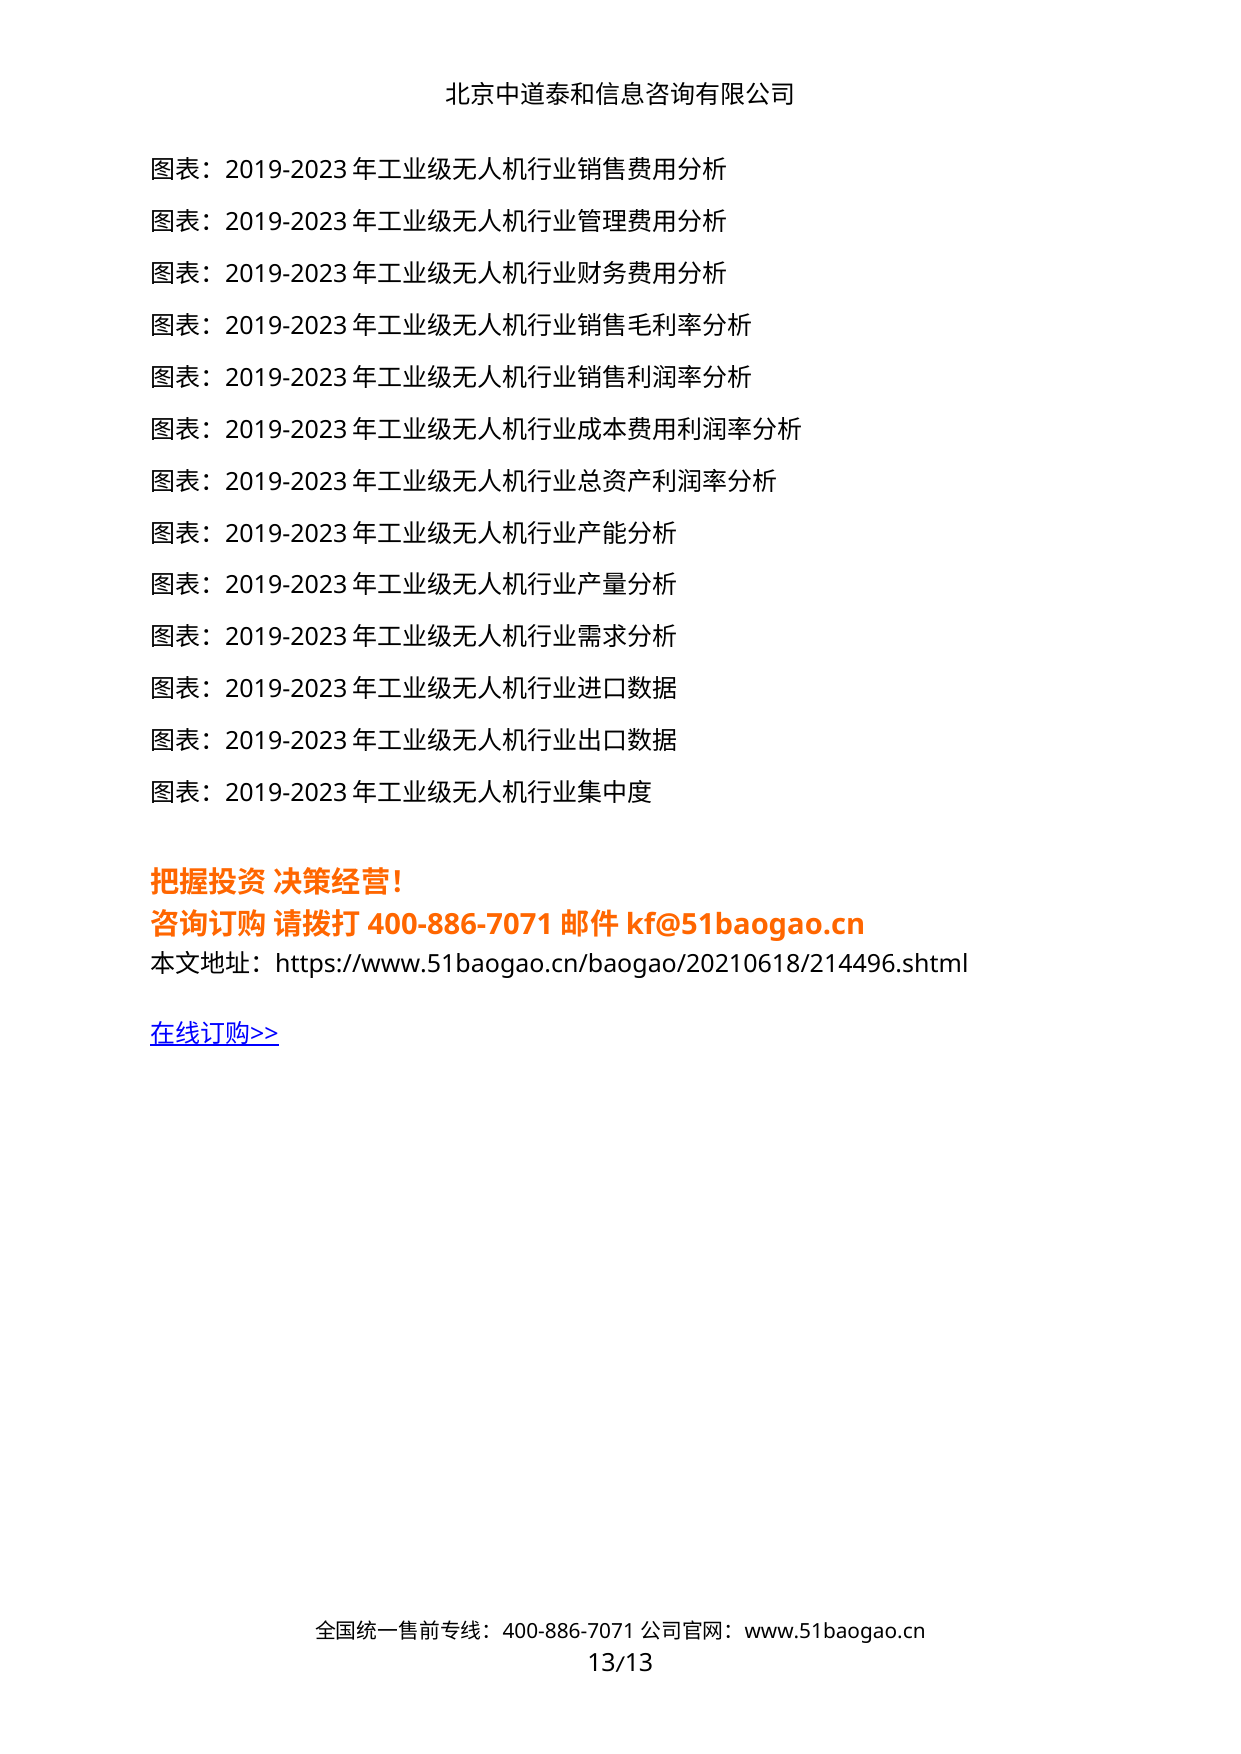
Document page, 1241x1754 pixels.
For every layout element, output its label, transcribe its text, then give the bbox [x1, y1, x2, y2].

text 图表：2019-2023年工业级无人机行业销售费用分析 [150, 150, 1090, 186]
text 图表：2019-2023年工业级无人机行业出口数据 [150, 721, 1090, 757]
text 图表：2019-2023年工业级无人机行业产能分析 [150, 513, 1090, 549]
text 图表：2019-2023年工业级无人机行业集中度 [150, 772, 1090, 809]
text 图表：2019-2023年工业级无人机行业财务费用分析 [150, 254, 1090, 290]
text 在线订购>> [150, 979, 1090, 1050]
text 图表：2019-2023年工业级无人机行业产量分析 [150, 565, 1090, 601]
text 图表：2019-2023年工业级无人机行业成本费用利润率分析 [150, 409, 1090, 446]
text 图表：2019-2023年工业级无人机行业销售毛利率分析 [150, 306, 1090, 342]
text 图表：2019-2023年工业级无人机行业需求分析 [150, 617, 1090, 653]
text 图表：2019-2023年工业级无人机行业销售利润率分析 [150, 357, 1090, 394]
text 把握投资 决策经营！咨询订购 请拨打 400-886-7071 邮件 kf@51baogao.cn本文地址：https://www.51baogao.cn/baogao/20210618/214496.shtml [150, 824, 1090, 979]
text 图表：2019-2023年工业级无人机行业进口数据 [150, 669, 1090, 705]
text 图表：2019-2023年工业级无人机行业管理费用分析 [150, 202, 1090, 238]
text 图表：2019-2023年工业级无人机行业总资产利润率分析 [150, 461, 1090, 497]
